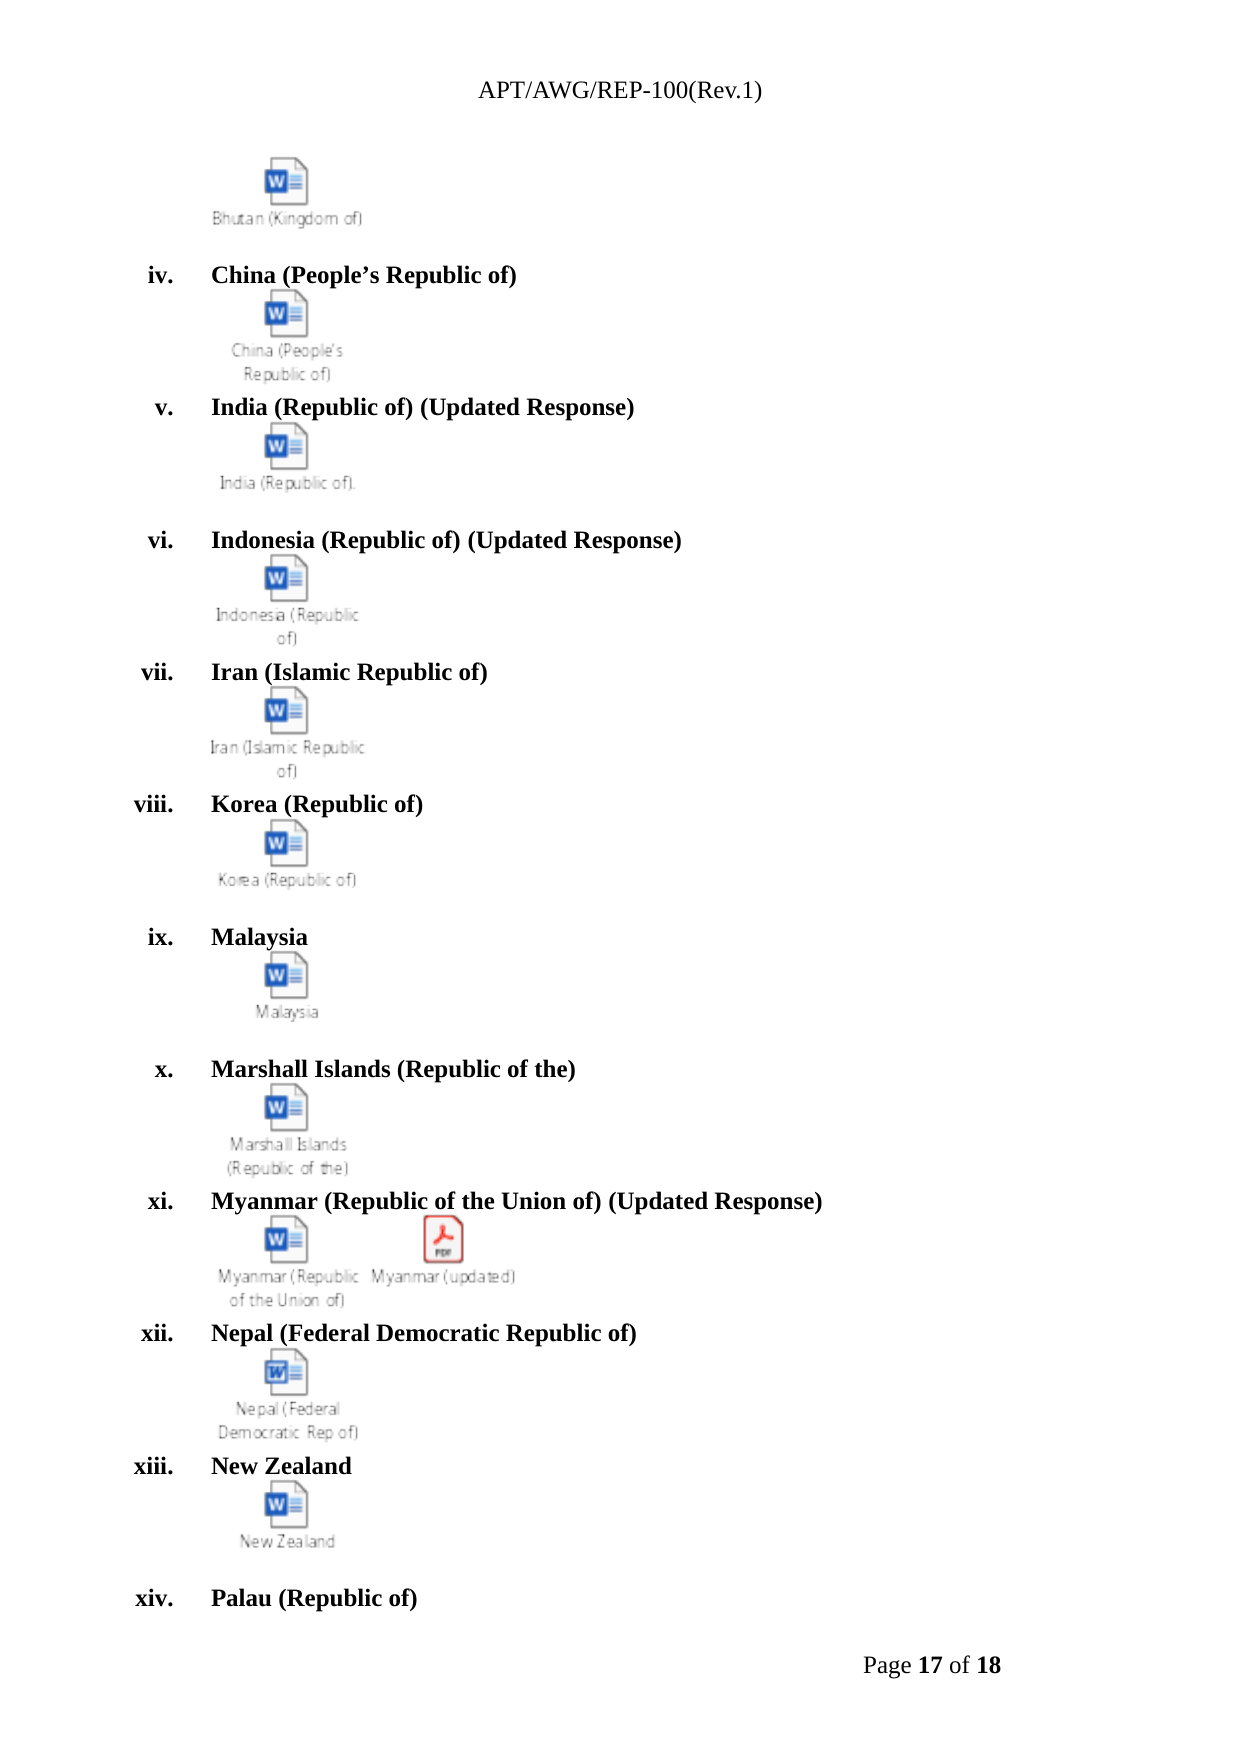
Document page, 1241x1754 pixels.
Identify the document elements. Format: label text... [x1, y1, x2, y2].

list Indonesia (Republic of) (Updated Response) [173, 525, 1104, 553]
list Palau (Republic of) [173, 1583, 1104, 1612]
list Nepal (Federal Democratic Republic of) [173, 1318, 1104, 1347]
list Iran (Islamic Republic of) [173, 657, 1104, 686]
list Korea (Republic of) [173, 789, 1104, 818]
list Malaysia [173, 922, 1104, 950]
list China (People’s Republic of) [173, 260, 1104, 289]
list New Zealand [173, 1451, 1104, 1479]
list Marshall Islands (Republic of the) [173, 1054, 1104, 1083]
list India (Republic of) (Updated Response) [173, 392, 1104, 421]
list Myanmar (Republic of the Union of) (Updated Response) [173, 1186, 1104, 1215]
